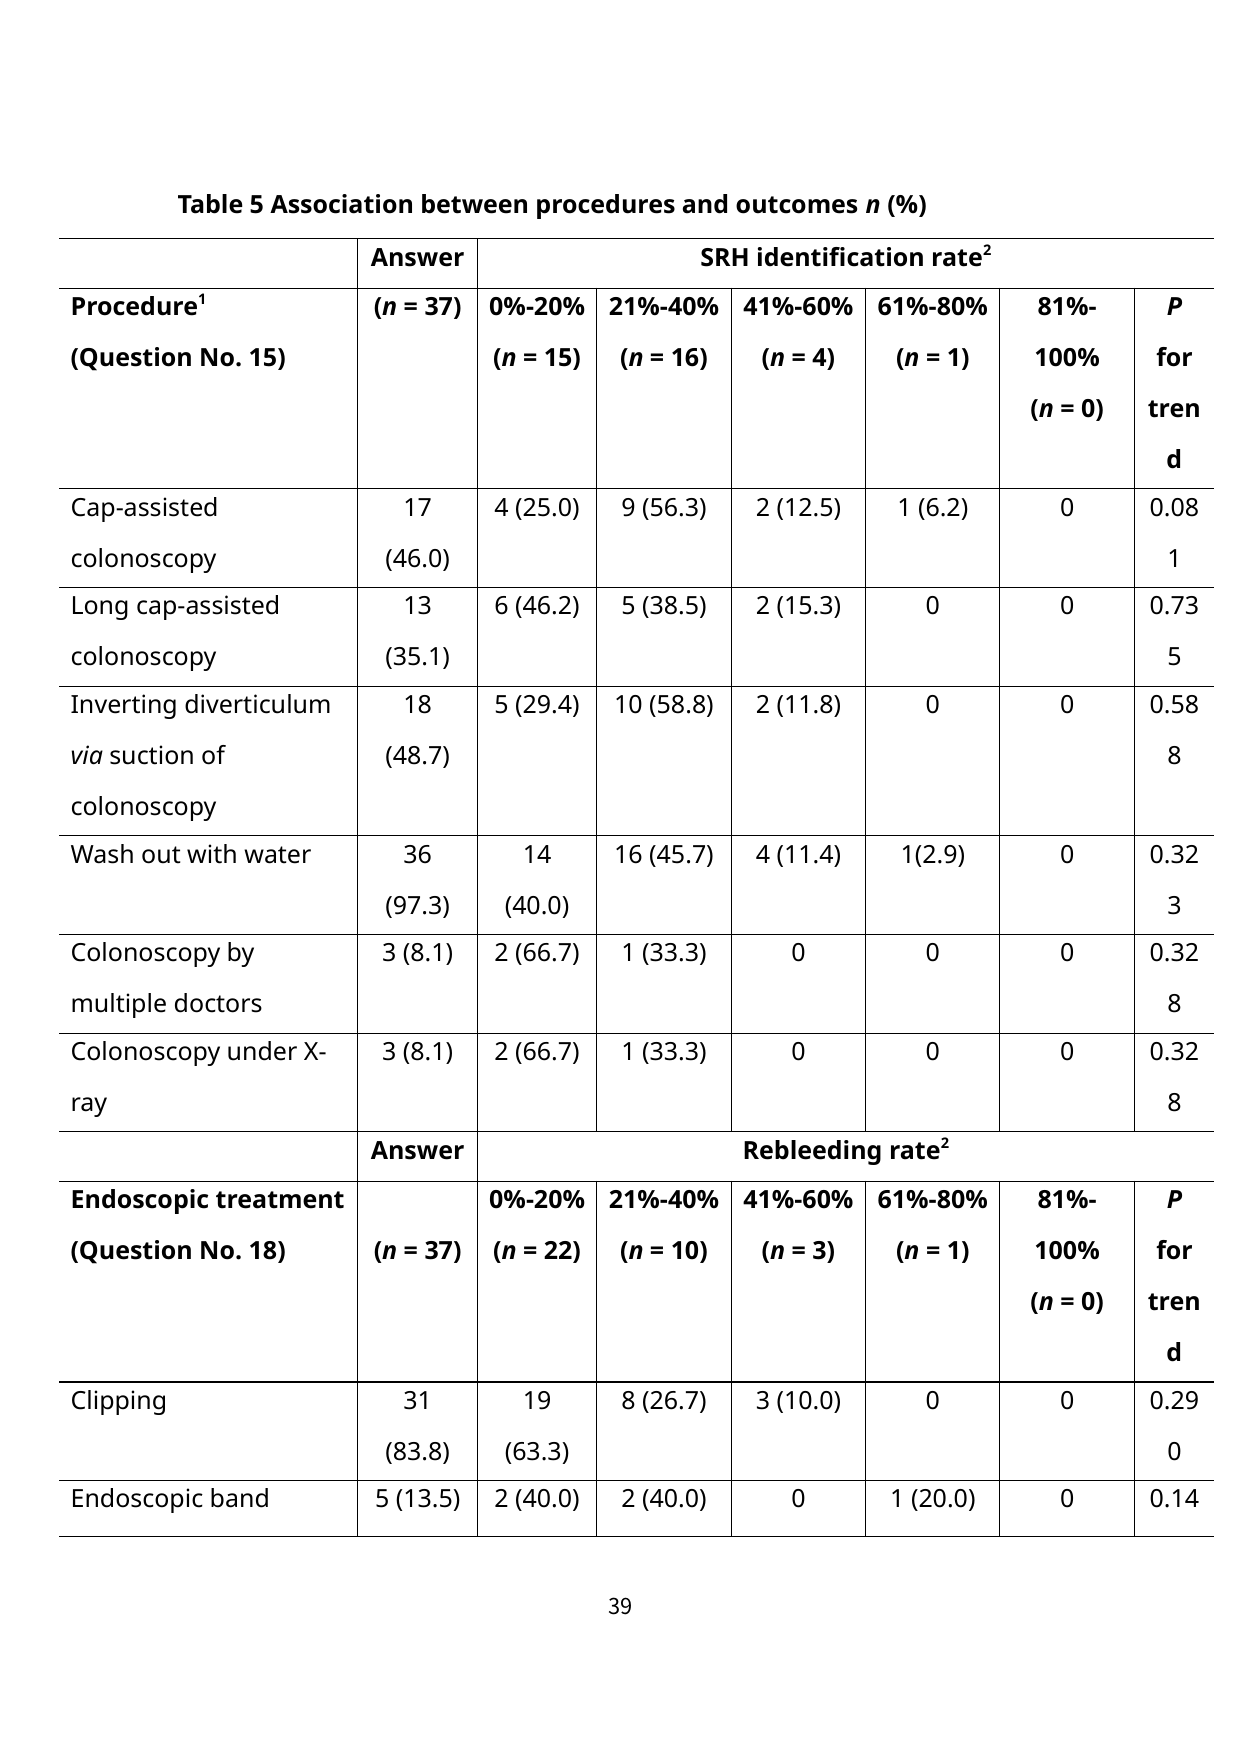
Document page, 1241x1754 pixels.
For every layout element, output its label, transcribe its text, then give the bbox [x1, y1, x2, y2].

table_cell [59, 1481, 357, 1536]
table_cell 0 [866, 687, 999, 835]
table_cell 18 (48.7) [358, 687, 477, 835]
table_cell 81%-100% (n = 0) [1000, 1182, 1134, 1381]
table_cell 2 (66.7) [478, 1034, 596, 1131]
table_cell 2 (40.0) [597, 1481, 731, 1536]
table_header [59, 239, 357, 288]
table_cell P for trend [1135, 1182, 1214, 1381]
table_cell 5 (29.4) [478, 687, 596, 835]
table_cell Colonoscopy under X-ray [59, 1034, 357, 1131]
table_cell 0 [732, 1034, 865, 1131]
table_cell Rebleeding rate2 [478, 1132, 1214, 1181]
table_cell 0%-20% (n = 22) [478, 1182, 596, 1381]
table_cell 0 [1000, 687, 1134, 835]
table_cell 0 [866, 935, 999, 1033]
table_header SRH identification rate2 [478, 239, 1214, 288]
table_cell Inverting diverticulum via suction of colonoscopy [59, 687, 357, 835]
table_cell 2 (15.3) [732, 588, 865, 686]
table_cell 0.735 [1135, 588, 1214, 686]
table_cell 0.328 [1135, 1034, 1214, 1131]
table_cell 0 [1000, 1034, 1134, 1131]
table_cell Clipping [59, 1383, 357, 1480]
table_cell 61%-80% (n = 1) [866, 289, 999, 488]
table_cell 5 (38.5) [597, 588, 731, 686]
table_cell 0 [1000, 1481, 1134, 1536]
table_cell (n = 37) [358, 289, 477, 488]
table_cell 0 [1000, 588, 1134, 686]
table_cell 9 (56.3) [597, 489, 731, 587]
table_cell 0 [732, 935, 865, 1033]
table_cell 0 [732, 1481, 865, 1536]
table_cell 8 (26.7) [597, 1383, 731, 1480]
table_cell 21%-40% (n = 16) [597, 289, 731, 488]
table_cell Colonoscopy by multiple doctors [59, 935, 357, 1033]
table_cell 0.081 [1135, 489, 1214, 587]
table_cell (n = 37) [358, 1182, 477, 1381]
table_cell 0.142 [1135, 1481, 1214, 1536]
table_cell 0 [866, 1383, 999, 1480]
table_cell Endoscopic treatment (Question No. 18) [59, 1182, 357, 1381]
table_cell [59, 1132, 357, 1181]
table_cell 1 (33.3) [597, 1034, 731, 1131]
table_cell Wash out with water [59, 836, 357, 934]
table_cell 2 (40.0) [478, 1481, 596, 1536]
table_cell 3 (10.0) [732, 1383, 865, 1480]
table_cell 17 (46.0) [358, 489, 477, 587]
table_cell Cap-assisted colonoscopy [59, 489, 357, 587]
table_cell 2 (11.8) [732, 687, 865, 835]
table_cell 41%-60% (n = 3) [732, 1182, 865, 1381]
table_cell 4 (25.0) [478, 489, 596, 587]
table_cell 81%-100% (n = 0) [1000, 289, 1134, 488]
table_cell Answer [358, 1132, 477, 1181]
table_cell 0.588 [1135, 687, 1214, 835]
table_cell 61%-80% (n = 1) [866, 1182, 999, 1381]
table_cell 2 (12.5) [732, 489, 865, 587]
table_cell 41%-60% (n = 4) [732, 289, 865, 488]
table_cell 13 (35.1) [358, 588, 477, 686]
table_cell 4 (11.4) [732, 836, 865, 934]
table_cell 21%-40% (n = 10) [597, 1182, 731, 1381]
table_cell P for trend [1135, 289, 1214, 488]
table_header Answer [358, 239, 477, 288]
table_cell 0 [1000, 836, 1134, 934]
table_cell 0 [1000, 489, 1134, 587]
table_cell 0.323 [1135, 836, 1214, 934]
table_cell 10 (58.8) [597, 687, 731, 835]
table_cell 31 (83.8) [358, 1383, 477, 1480]
table_cell 19 (63.3) [478, 1383, 596, 1480]
table_cell 0.290 [1135, 1383, 1214, 1480]
table_cell 1 (33.3) [597, 935, 731, 1033]
table_cell 1(2.9) [866, 836, 999, 934]
table_cell 0.328 [1135, 935, 1214, 1033]
table_cell 14 (40.0) [478, 836, 596, 934]
table_cell 1 (20.0) [866, 1481, 999, 1536]
table_cell 16 (45.7) [597, 836, 731, 934]
table_cell 2 (66.7) [478, 935, 596, 1033]
table_cell 3 (8.1) [358, 1034, 477, 1131]
table_cell Procedure1 (Question No. 15) [59, 289, 357, 488]
table_cell 36 (97.3) [358, 836, 477, 934]
table_cell 0 [866, 1034, 999, 1131]
table_cell 1 (6.2) [866, 489, 999, 587]
table_cell Long cap-assisted colonoscopy [59, 588, 357, 686]
table_cell 5 (13.5) [358, 1481, 477, 1536]
table_cell 3 (8.1) [358, 935, 477, 1033]
table_cell 0%-20% (n = 15) [478, 289, 596, 488]
text Table 5 Association between procedures and outcomes n (%) [177, 187, 1063, 221]
table_cell 0 [1000, 935, 1134, 1033]
table_cell 0 [866, 588, 999, 686]
table_cell 0 [1000, 1383, 1134, 1480]
table_cell 6 (46.2) [478, 588, 596, 686]
